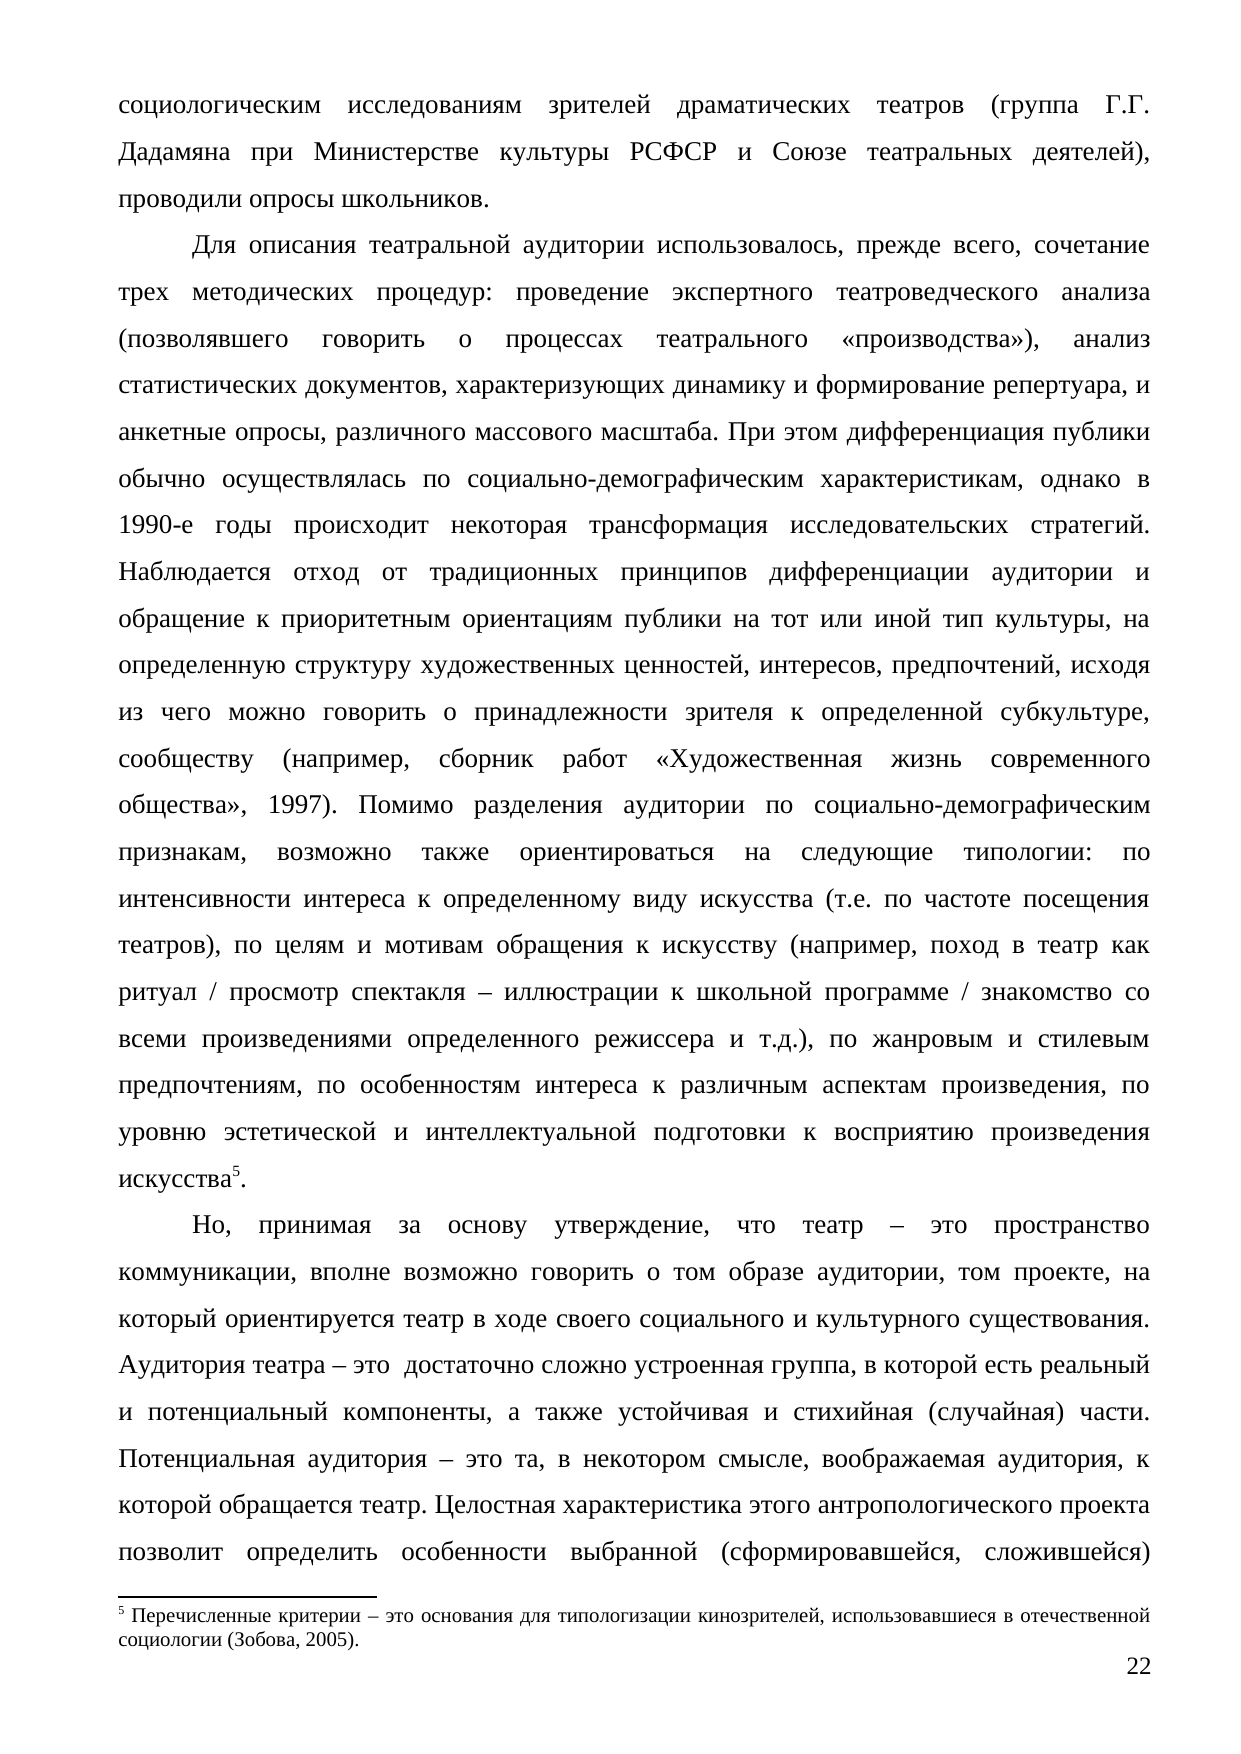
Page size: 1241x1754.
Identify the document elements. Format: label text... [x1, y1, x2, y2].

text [118, 1209, 1152, 1566]
text Для описания театральной аудитории использовалось, прежде всего, сочетание трех методических процедур: проведение экспертного театроведческого анализа (позволявшего говорить о процессах театрального «производства»), анализ статистических документов, характеризующих динамику и формирование репертуара, и анкетные опросы, различного массового масштаба. При этом дифференциация публики обычно осуществлялась по социально-демографическим характеристикам, однако в 1990-е годы происходит некоторая трансформация исследовательских стратегий. Наблюдается отход от традиционных принципов дифференциации аудитории и обращение к приоритетным ориентациям публики на тот или иной тип культуры, на определенную структуру художественных ценностей, интересов, предпочтений, исходя из чего можно говорить о принадлежности зрителя к определенной субкультуре, сообществу (например, сборник работ «Художественная жизнь современного общества», 1997). Помимо разделения аудитории по социально-демографическим признакам, возможно также ориентироваться на следующие типологии: по интенсивности интереса к определенному виду искусства (т.е. по частоте посещения театров), по целям и мотивам обращения к искусству (например, поход в театр как ритуал / просмотр спектакля – иллюстрации к школьной программе / знакомство со всеми произведениями определенного режиссера и т.д.), по жанровым и стилевым предпочтениям, по особенностям интереса к различным аспектам произведения, по уровню эстетической и интеллектуальной подготовки к восприятию произведения искусства. [118, 229, 1152, 1193]
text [118, 89, 1152, 213]
